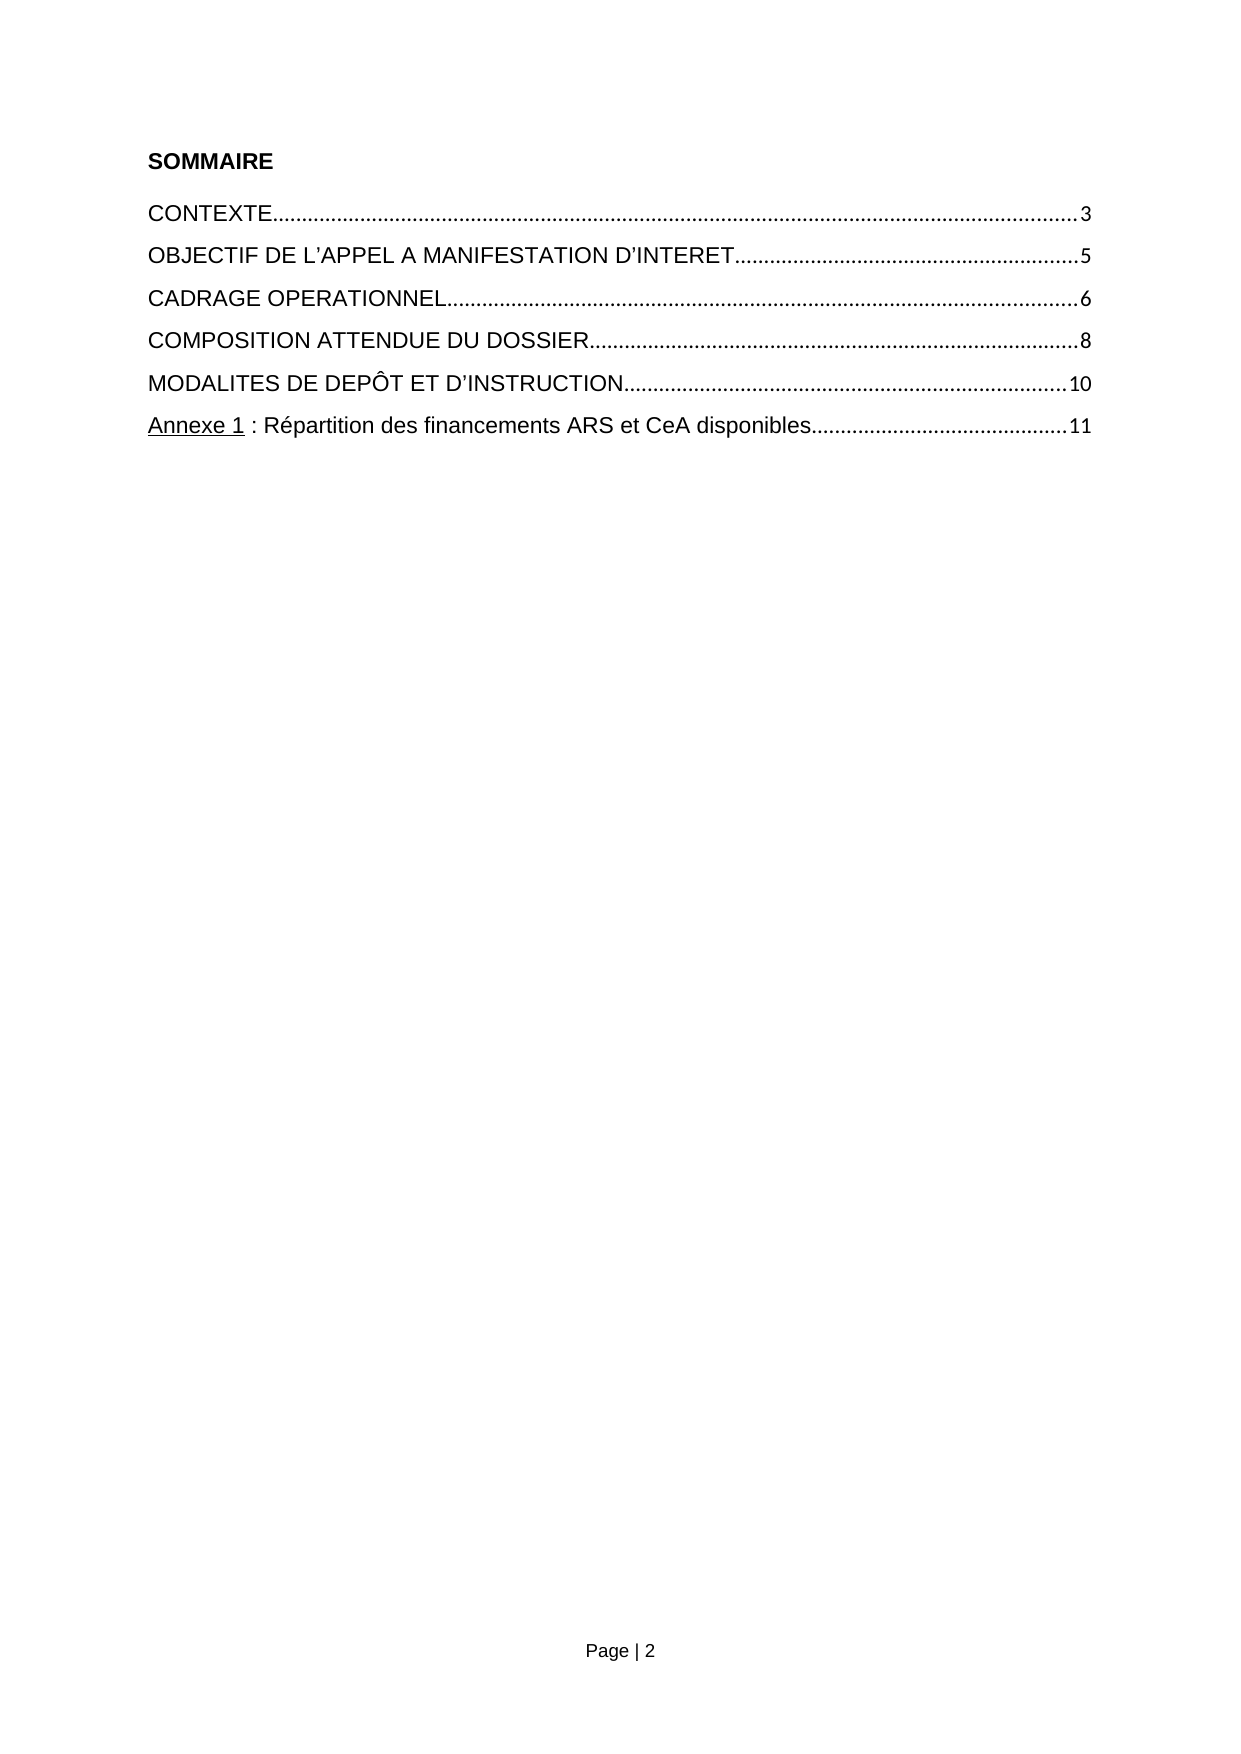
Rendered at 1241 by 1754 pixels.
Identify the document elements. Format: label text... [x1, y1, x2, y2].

text CONTEXTE 3 [148, 199, 1093, 227]
text COMPOSITION ATTENDUE DU DOSSIER 8 [148, 326, 1093, 354]
text Annexe 1 : Répartition des financements ARS et CeA disponibles 11 [148, 412, 1093, 440]
text OBJECTIF DE L’APPEL A MANIFESTATION D’INTERET 5 [148, 241, 1093, 269]
text CADRAGE OPERATIONNEL 6 [148, 284, 1093, 312]
text MODALITES DE DEPÔT ET D’INSTRUCTION 10 [148, 369, 1093, 397]
text SOMMAIRE [148, 148, 1093, 174]
